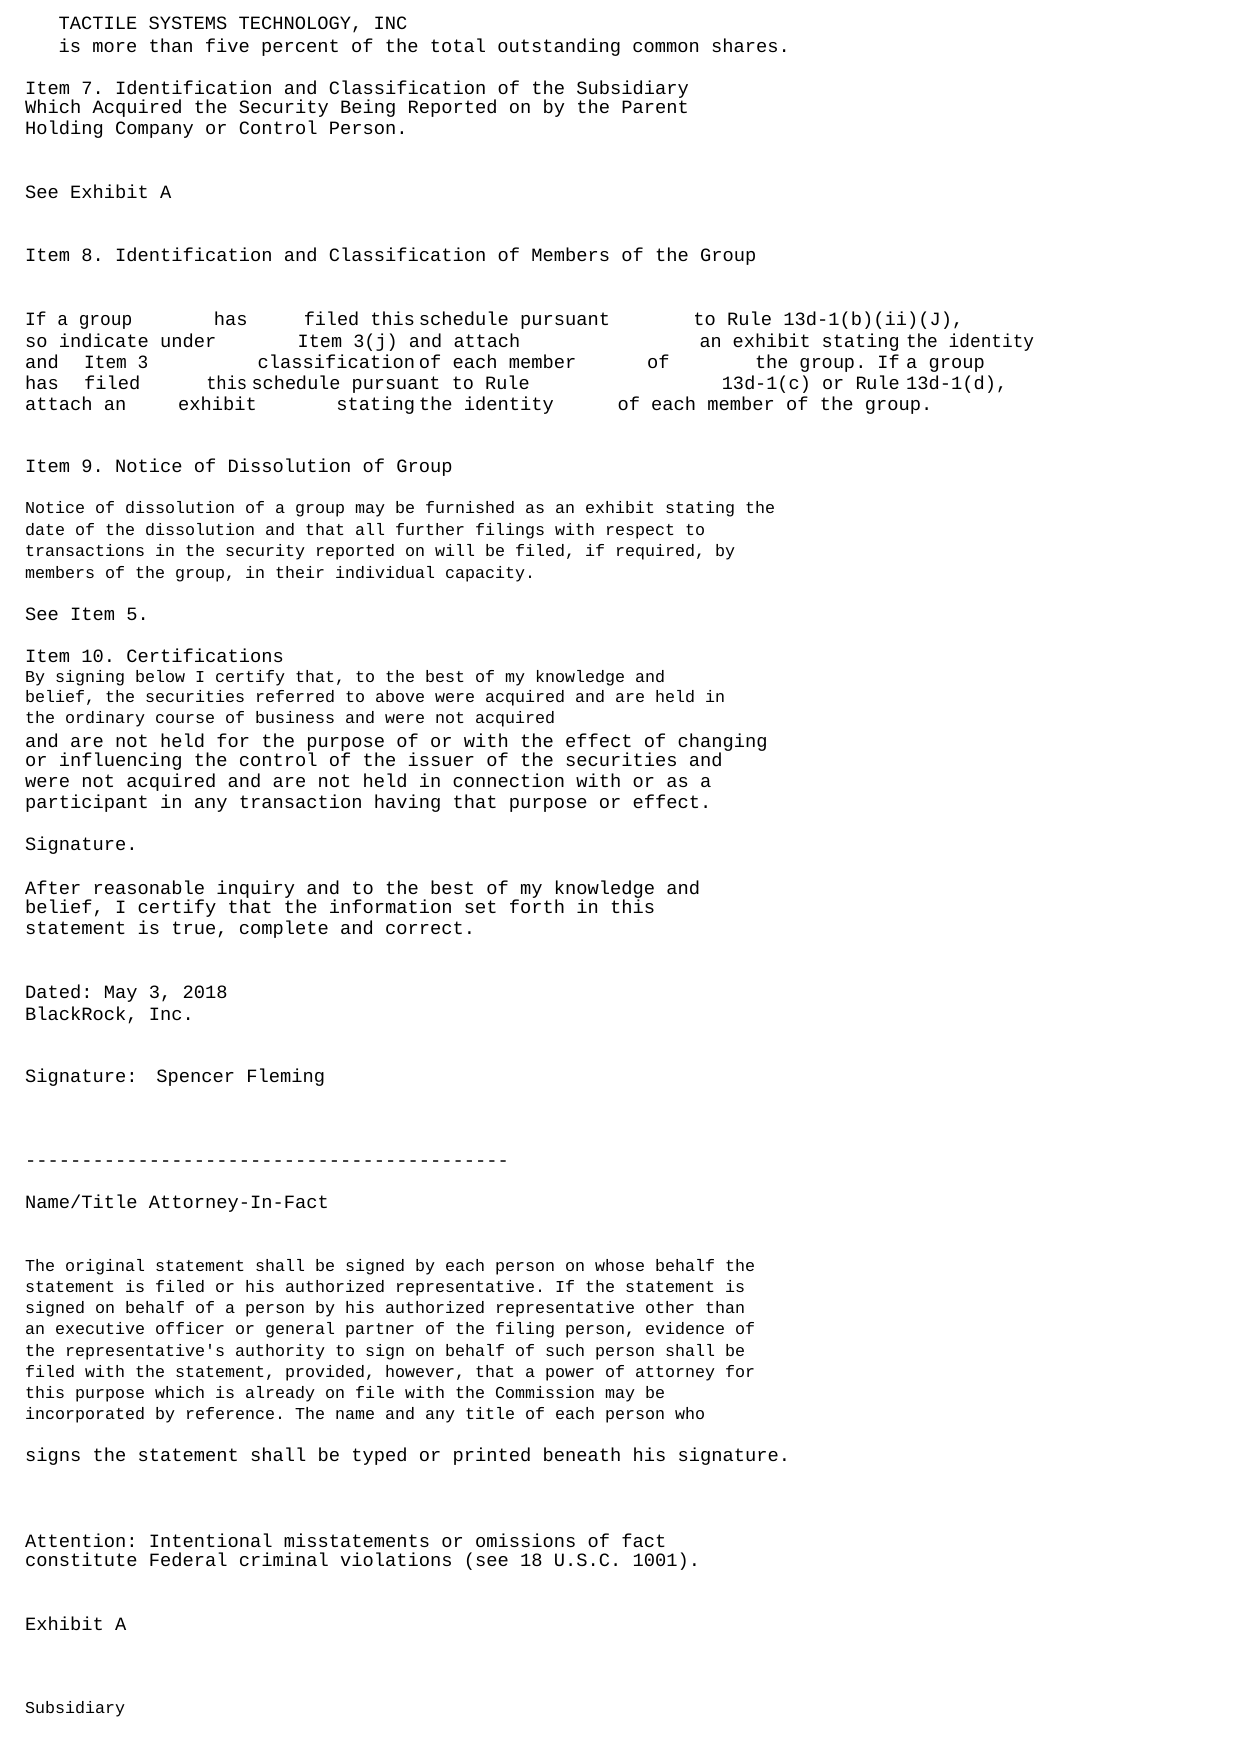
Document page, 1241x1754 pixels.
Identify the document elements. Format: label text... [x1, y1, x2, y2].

table_cell 13d-1(c) or Rule [643, 373, 899, 394]
table_cell schedule pursuant to Rule [247, 373, 643, 394]
text BlackRock, Inc. [25, 1004, 1090, 1025]
table_cell an exhibit stating [611, 331, 899, 352]
text Subsidiary [25, 1700, 1090, 1718]
text ------------------------------------------- [25, 1151, 1090, 1172]
text By signing below I certify that, to the best of my knowledge and belief, the securities referred to above were acquired and are held in the ordinary course of business and were not acquired [25, 668, 728, 729]
text Exhibit A [25, 1615, 1090, 1636]
text Name/Title Attorney-In-Fact [25, 1193, 1090, 1214]
table_header has [178, 309, 247, 331]
text Signature. [25, 835, 1090, 856]
table_cell classification [178, 352, 414, 373]
text Signature: Spencer Fleming [25, 1067, 1090, 1088]
text Attention: Intentional misstatements or omissions of fact constitute Federal criminal violations (see 18 U.S.C. 1001). [25, 1531, 774, 1572]
table_cell of each member [415, 352, 643, 373]
table_cell this [178, 373, 247, 394]
table_cell of [643, 352, 689, 373]
table_cell so indicate under [25, 331, 293, 352]
text Item 10. Certifications [25, 646, 1090, 668]
text signs the statement shall be typed or printed beneath his signature. [25, 1446, 1090, 1467]
text Notice of dissolution of a group may be furnished as an exhibit stating the date of the dissolution and that all further filings with respect to transactions in the security reported on will be filed, if required, by members of the group, in their individual capacity. [25, 500, 784, 583]
table_cell stating [293, 394, 414, 415]
table_cell has [25, 373, 80, 394]
table_header If a group [25, 309, 178, 331]
table_cell Item 3 [80, 352, 178, 373]
text After reasonable inquiry and to the best of my knowledge and belief, I certify that the information set forth in this statement is true, complete and correct. [25, 878, 751, 940]
text Item 7. Identification and Classification of the Subsidiary Which Acquired the Security Being Reported on by the Parent Holding Company or Control Person. [25, 78, 740, 140]
text Item 9. Notice of Dissolution of Group [25, 457, 1090, 478]
table_header to Rule 13d-1(b)(ii)(J), [689, 309, 1090, 331]
table_cell attach an [25, 394, 178, 415]
table_header filed this [247, 309, 414, 331]
text Dated: May 3, 2018 [25, 982, 1090, 1004]
text See Item 5. [25, 604, 1090, 626]
text Item 8. Identification and Classification of Members of the Group [25, 246, 1090, 267]
text and are not held for the purpose of or with the effect of changing or influencing the control of the issuer of the securities and were not acquired and are not held in connection with or as a participant in any transaction having that purpose or effect. [25, 731, 774, 814]
table_cell and [25, 352, 80, 373]
table_cell filed [80, 373, 178, 394]
table_cell the identity [415, 394, 611, 415]
table_cell 13d-1(d), [900, 373, 1090, 394]
table_cell the identity [900, 331, 1090, 352]
table_cell Item 3(j) and attach [293, 331, 611, 352]
table_header schedule pursuant [415, 309, 689, 331]
table_cell a group [900, 352, 1090, 373]
text TACTILE SYSTEMS TECHNOLOGY, INC [58, 14, 1090, 35]
text See Exhibit A [25, 183, 1090, 204]
text is more than five percent of the total outstanding common shares. [58, 35, 1090, 56]
table_cell of each member of the group. [611, 394, 1090, 415]
table_cell the group. If [689, 352, 899, 373]
text The original statement shall be signed by each person on whose behalf the statement is filed or his authorized representative. If the statement is signed on behalf of a person by his authorized representative other than an executive officer or general partner of the filing person, evidence of the representative's authority to sign on behalf of such person shall be filed with the statement, provided, however, that a power of attorney for this purpose which is already on file with the Commission may be incorporated by reference. The name and any title of each person who [25, 1257, 761, 1425]
table_cell exhibit [178, 394, 293, 415]
